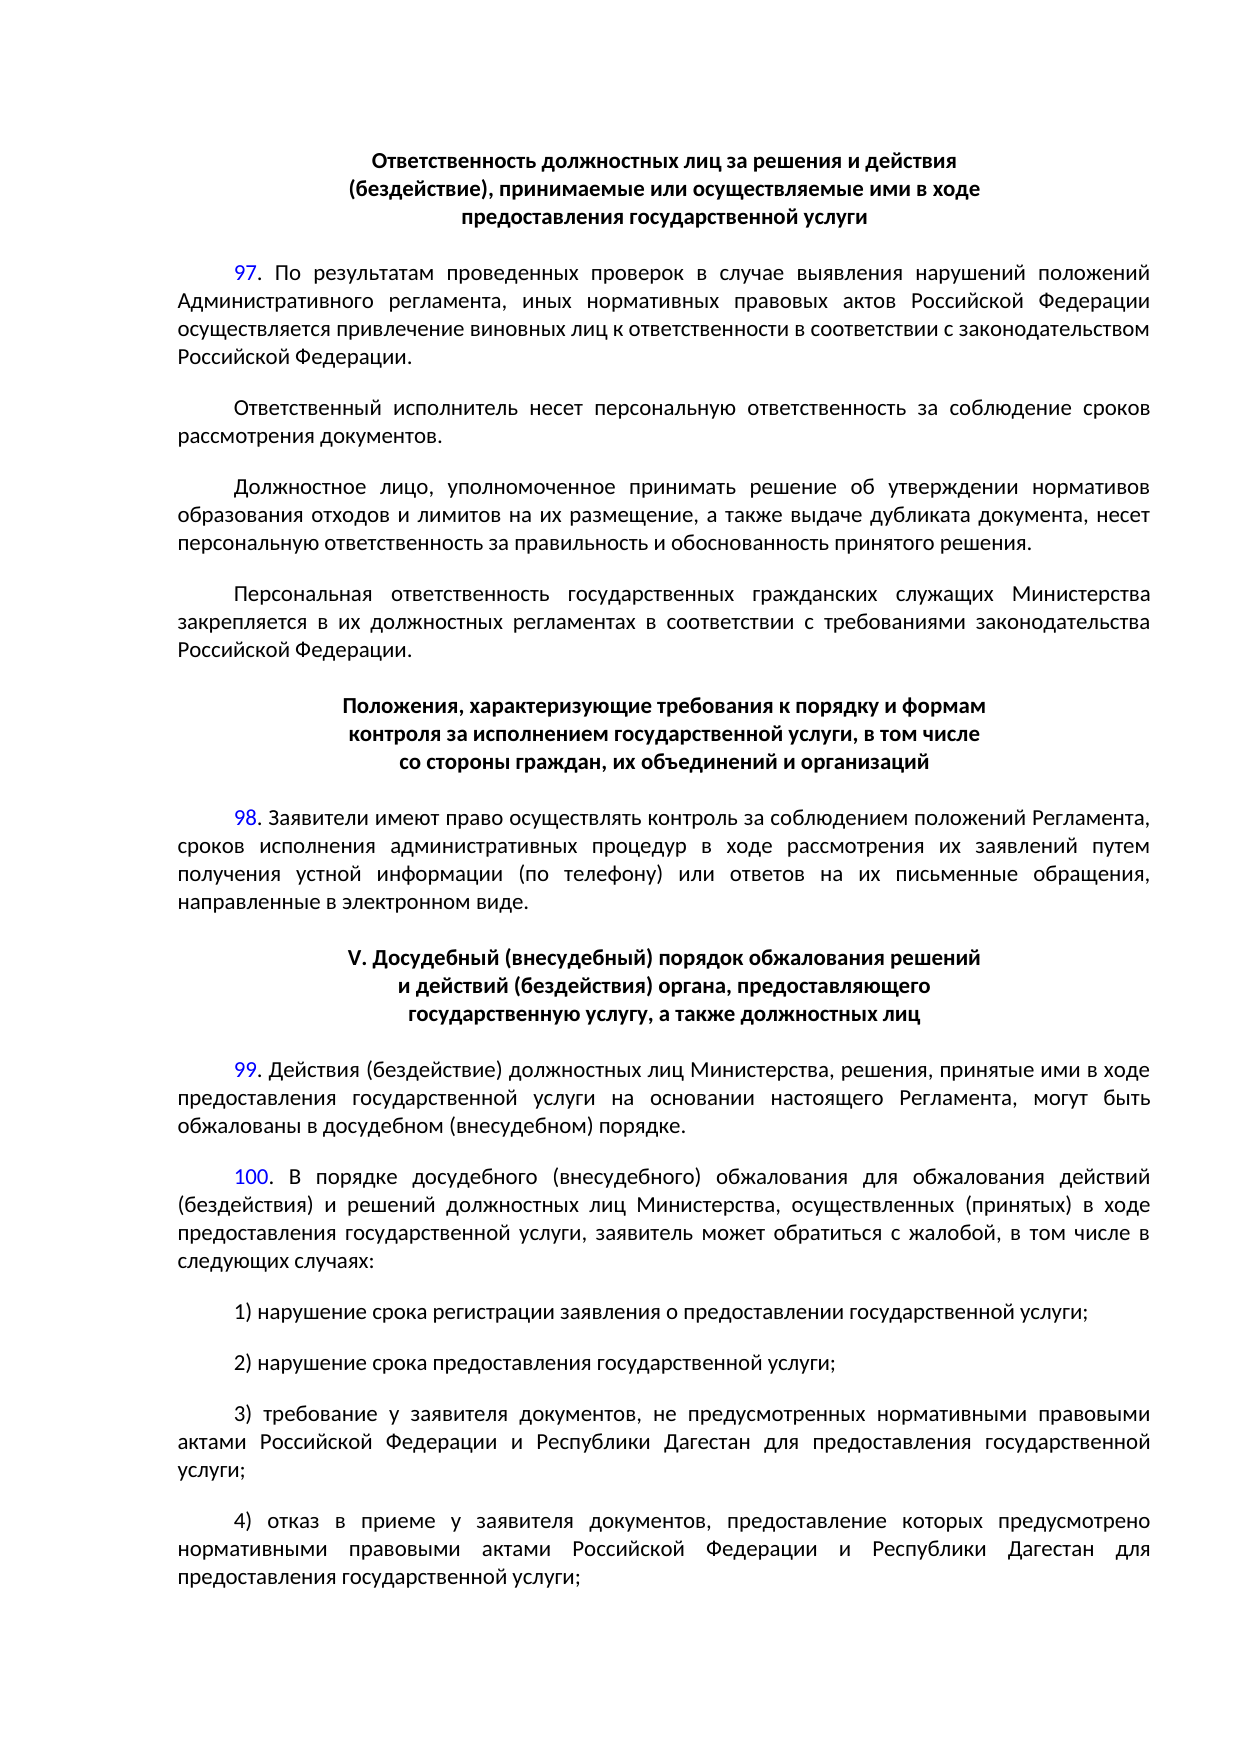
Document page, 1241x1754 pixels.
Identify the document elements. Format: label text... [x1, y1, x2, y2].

title контроля за исполнением государственной услуги, в том числе [177, 719, 1152, 747]
title предоставления государственной услуги [177, 202, 1152, 230]
title V. Досудебный (внесудебный) порядок обжалования решений [177, 943, 1152, 971]
text Персональная ответственность государственных гражданских служащих Министерства закрепляется в их должностных регламентах в соответствии с требованиями законодательства Российской Федерации. [177, 579, 1152, 663]
title государственную услугу, а также должностных лиц [177, 999, 1152, 1027]
text 2) нарушение срока предоставления государственной услуги; [177, 1348, 1152, 1376]
text 4) отказ в приеме у заявителя документов, предоставление которых предусмотрено нормативными правовыми актами Российской Федерации и Республики Дагестан для предоставления государственной услуги; [177, 1506, 1152, 1590]
text 98. Заявители имеют право осуществлять контроль за соблюдением положений Регламента, сроков исполнения административных процедур в ходе рассмотрения их заявлений путем получения устной информации (по телефону) или ответов на их письменные обращения, направленные в электронном виде. [177, 803, 1152, 915]
text 97. По результатам проведенных проверок в случае выявления нарушений положений Административного регламента, иных нормативных правовых актов Российской Федерации осуществляется привлечение виновных лиц к ответственности в соответствии с законодательством Российской Федерации. [177, 258, 1152, 370]
title Положения, характеризующие требования к порядку и формам [177, 691, 1152, 719]
title Ответственность должностных лиц за решения и действия [177, 146, 1152, 174]
text 1) нарушение срока регистрации заявления о предоставлении государственной услуги; [177, 1297, 1152, 1326]
text Ответственный исполнитель несет персональную ответственность за соблюдение сроков рассмотрения документов. [177, 393, 1152, 449]
title и действий (бездействия) органа, предоставляющего [177, 971, 1152, 999]
title со стороны граждан, их объединений и организаций [177, 747, 1152, 775]
text 100. В порядке досудебного (внесудебного) обжалования для обжалования действий (бездействия) и решений должностных лиц Министерства, осуществленных (принятых) в ходе предоставления государственной услуги, заявитель может обратиться с жалобой, в том числе в следующих случаях: [177, 1162, 1152, 1274]
text Должностное лицо, уполномоченное принимать решение об утверждении нормативов образования отходов и лимитов на их размещение, а также выдаче дубликата документа, несет персональную ответственность за правильность и обоснованность принятого решения. [177, 472, 1152, 556]
title (бездействие), принимаемые или осуществляемые ими в ходе [177, 174, 1152, 202]
text 3) требование у заявителя документов, не предусмотренных нормативными правовыми актами Российской Федерации и Республики Дагестан для предоставления государственной услуги; [177, 1399, 1152, 1483]
text 99. Действия (бездействие) должностных лиц Министерства, решения, принятые ими в ходе предоставления государственной услуги на основании настоящего Регламента, могут быть обжалованы в досудебном (внесудебном) порядке. [177, 1056, 1152, 1139]
